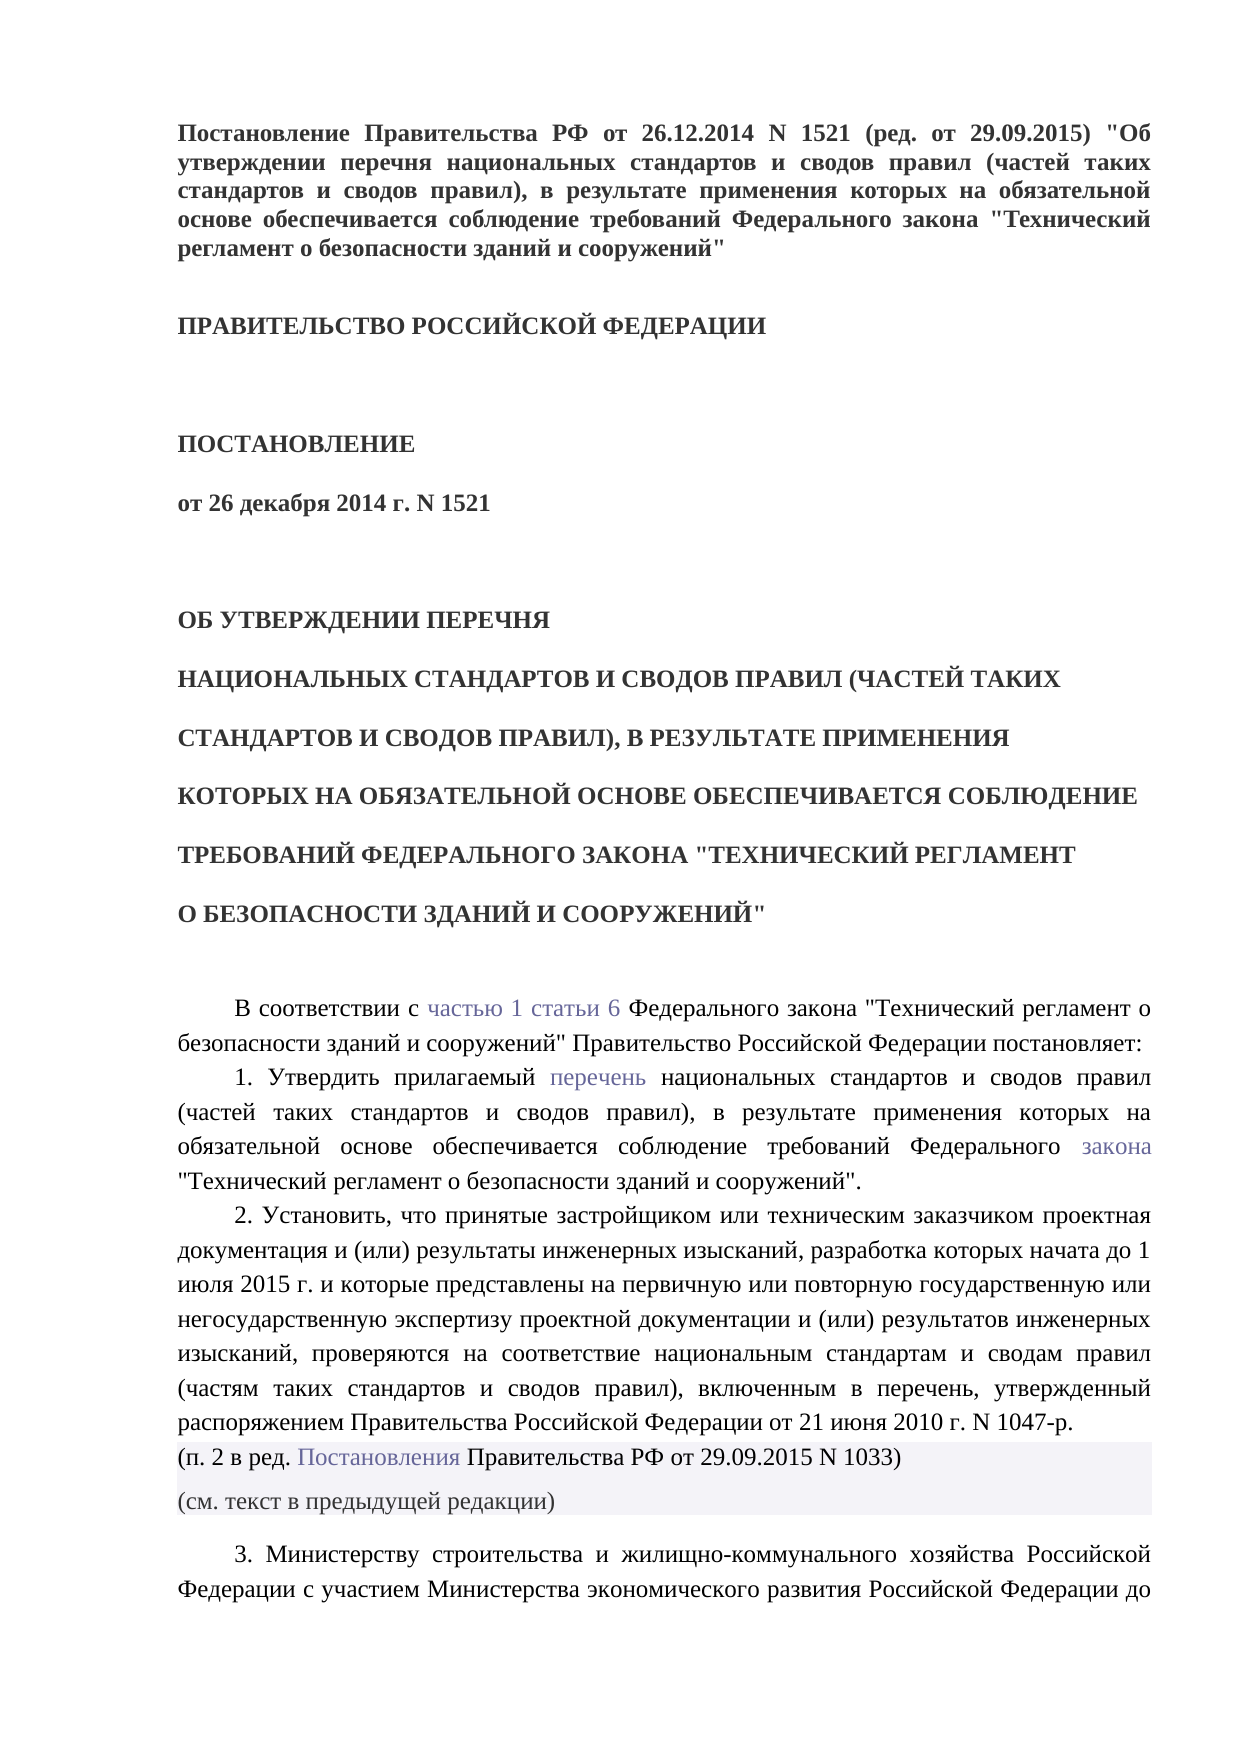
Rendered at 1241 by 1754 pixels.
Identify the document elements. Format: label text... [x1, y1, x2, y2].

text О БЕЗОПАСНОСТИ ЗДАНИЙ И СООРУЖЕНИЙ" [177, 899, 1152, 928]
text ПОСТАНОВЛЕНИЕ [177, 429, 1152, 458]
text 2. Установить, что принятые застройщиком или техническим заказчиком проектная документация и (или) результаты инженерных изысканий, разработка которых начата до 1 июля 2015 г. и которые представлены на первичную или повторную государственную или негосударственную экспертизу проектной документации и (или) результатов инженерных изысканий, проверяются на соответствие национальным стандартам и сводам правил (частям таких стандартов и сводов правил), включенным в перечень, утвержденный распоряжением Правительства Российской Федерации от 21 июня 2010 г. N 1047-р. [177, 1200, 1152, 1436]
text В соответствии с частью 1 статьи 6 Федерального закона "Технический регламент о безопасности зданий и сооружений" Правительство Российской Федерации постановляет: [177, 993, 1152, 1057]
text ТРЕБОВАНИЙ ФЕДЕРАЛЬНОГО ЗАКОНА "ТЕХНИЧЕСКИЙ РЕГЛАМЕНТ [177, 840, 1152, 869]
text СТАНДАРТОВ И СВОДОВ ПРАВИЛ), В РЕЗУЛЬТАТЕ ПРИМЕНЕНИЯ [177, 723, 1152, 751]
text от 26 декабря 2014 г. N 1521 [177, 488, 1152, 516]
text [177, 1539, 1152, 1602]
text (см. текст в предыдущей редакции) [177, 1486, 1152, 1515]
text КОТОРЫХ НА ОБЯЗАТЕЛЬНОЙ ОСНОВЕ ОБЕСПЕЧИВАЕТСЯ СОБЛЮДЕНИЕ [177, 781, 1152, 810]
text НАЦИОНАЛЬНЫХ СТАНДАРТОВ И СВОДОВ ПРАВИЛ (ЧАСТЕЙ ТАКИХ [177, 664, 1152, 693]
text 1. Утвердить прилагаемый перечень национальных стандартов и сводов правил (частей таких стандартов и сводов правил), в результате применения которых на обязательной основе обеспечивается соблюдение требований Федерального закона "Технический регламент о безопасности зданий и сооружений". [177, 1062, 1152, 1194]
text ПРАВИТЕЛЬСТВО РОССИЙСКОЙ ФЕДЕРАЦИИ [177, 311, 1152, 340]
text ОБ УТВЕРЖДЕНИИ ПЕРЕЧНЯ [177, 605, 1152, 634]
text (п. 2 в ред. Постановления Правительства РФ от 29.09.2015 N 1033) [177, 1442, 1152, 1470]
text Постановление Правительства РФ от 26.12.2014 N 1521 (ред. от 29.09.2015) "Об утверждении перечня национальных стандартов и сводов правил (частей таких стандартов и сводов правил), в результате применения которых на обязательной основе обеспечивается соблюдение требований Федерального закона "Технический регламент о безопасности зданий и сооружений" [177, 118, 1152, 262]
